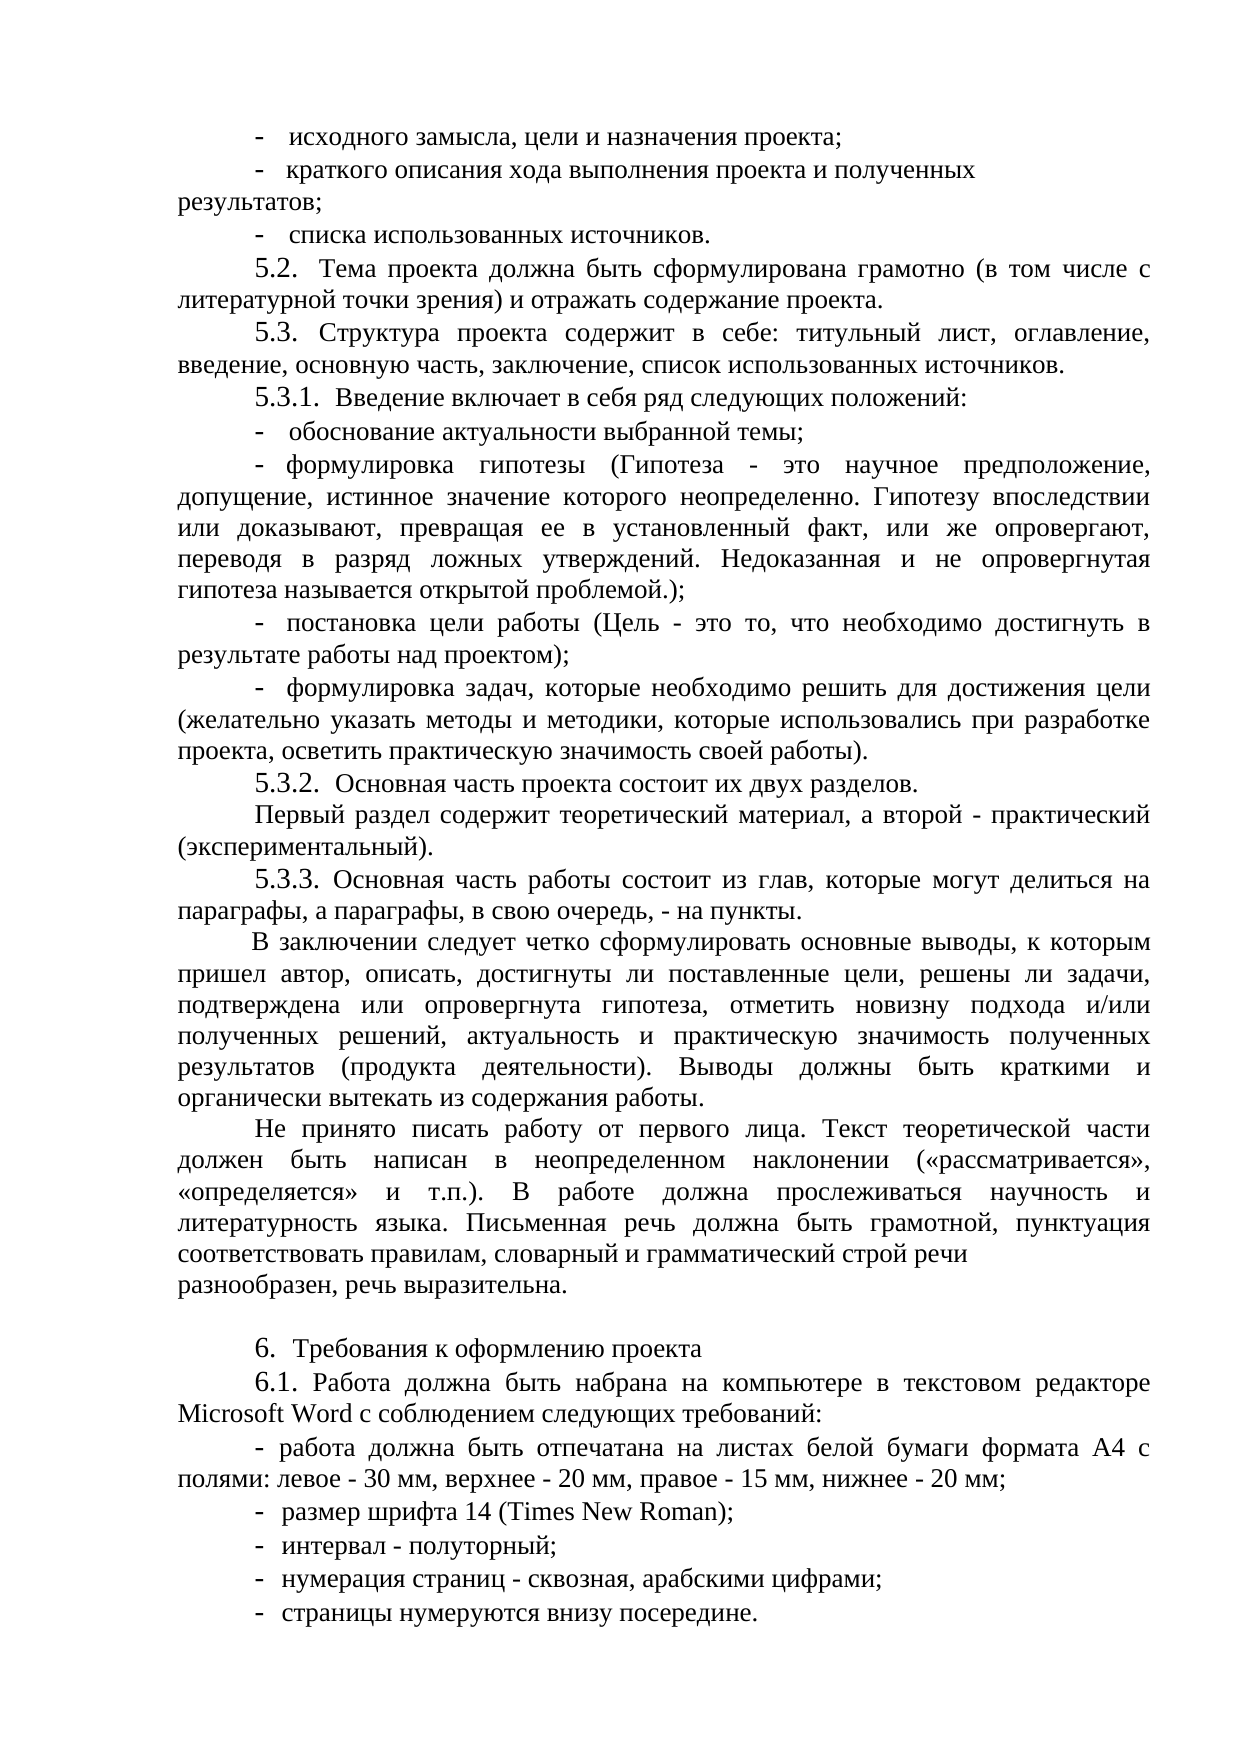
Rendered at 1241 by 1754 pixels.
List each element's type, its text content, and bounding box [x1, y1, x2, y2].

list интервал - полуторный; [177, 1527, 1152, 1560]
list Основная часть работы состоит из глав, которые могут делиться на параграфы, а параграфы, в свою очередь, - на пункты. [177, 861, 1152, 926]
text Не принято писать работу от первого лица. Текст теоретической части должен быть написан в неопределенном наклонении («рассматривается», «определяется» и т.п.). В работе должна прослеживаться научность и литературность языка. Письменная речь должна быть грамотной, пунктуация соответствовать правилам, словарный и грамматический строй речи разнообразен, речь выразительна. [177, 1112, 1152, 1299]
list размер шрифта 14 (Times New Roman); [177, 1493, 1152, 1527]
list страницы нумеруются внизу посередине. [177, 1594, 1152, 1627]
list краткого описания хода выполнения проекта и полученных результатов; [177, 152, 1152, 216]
list нумерация страниц - сквозная, арабскими цифрами; [177, 1560, 1152, 1594]
list исходного замысла, цели и назначения проекта; [177, 118, 1152, 152]
list Работа должна быть набрана на компьютере в текстовом редакторе Microsoft Word с соблюдением следующих требований: [177, 1364, 1152, 1429]
list формулировка задач, которые необходимо решить для достижения цели (желательно указать методы и методики, которые использовались при разработке проекта, осветить практическую значимость своей работы). [177, 669, 1152, 765]
list работа должна быть отпечатана на листах белой бумаги формата А4 с полями: левое - 30 мм, верхнее - 20 мм, правое - 15 мм, нижнее - 20 мм; [177, 1429, 1152, 1493]
list Тема проекта должна быть сформулирована грамотно (в том числе с литературной точки зрения) и отражать содержание проекта. [177, 250, 1152, 314]
list Требования к оформлению проекта [177, 1330, 1152, 1364]
list Основная часть проекта состоит их двух разделов. [177, 765, 1152, 798]
text Первый раздел содержит теоретический материал, а второй - практический (экспериментальный). [177, 798, 1152, 861]
list списка использованных источников. [177, 216, 1152, 250]
list обоснование актуальности выбранной темы; [177, 413, 1152, 446]
list Введение включает в себя ряд следующих положений: [177, 379, 1152, 413]
list постановка цели работы (Цель - это то, что необходимо достигнуть в результате работы над проектом); [177, 604, 1152, 669]
list формулировка гипотезы (Гипотеза - это научное предположение, допущение, истинное значение которого неопределенно. Гипотезу впоследствии или доказывают, превращая ее в установленный факт, или же опровергают, переводя в разряд ложных утверждений. Недоказанная и не опровергнутая гипотеза называется открытой проблемой.); [177, 446, 1152, 604]
text В заключении следует четко сформулировать основные выводы, к которым пришел автор, описать, достигнуты ли поставленные цели, решены ли задачи, подтверждена или опровергнута гипотеза, отметить новизну подхода и/или полученных решений, актуальность и практическую значимость полученных результатов (продукта деятельности). Выводы должны быть краткими и органически вытекать из содержания работы. [177, 926, 1152, 1112]
list Структура проекта содержит в себе: титульный лист, оглавление, введение, основную часть, заключение, список использованных источников. [177, 314, 1152, 379]
